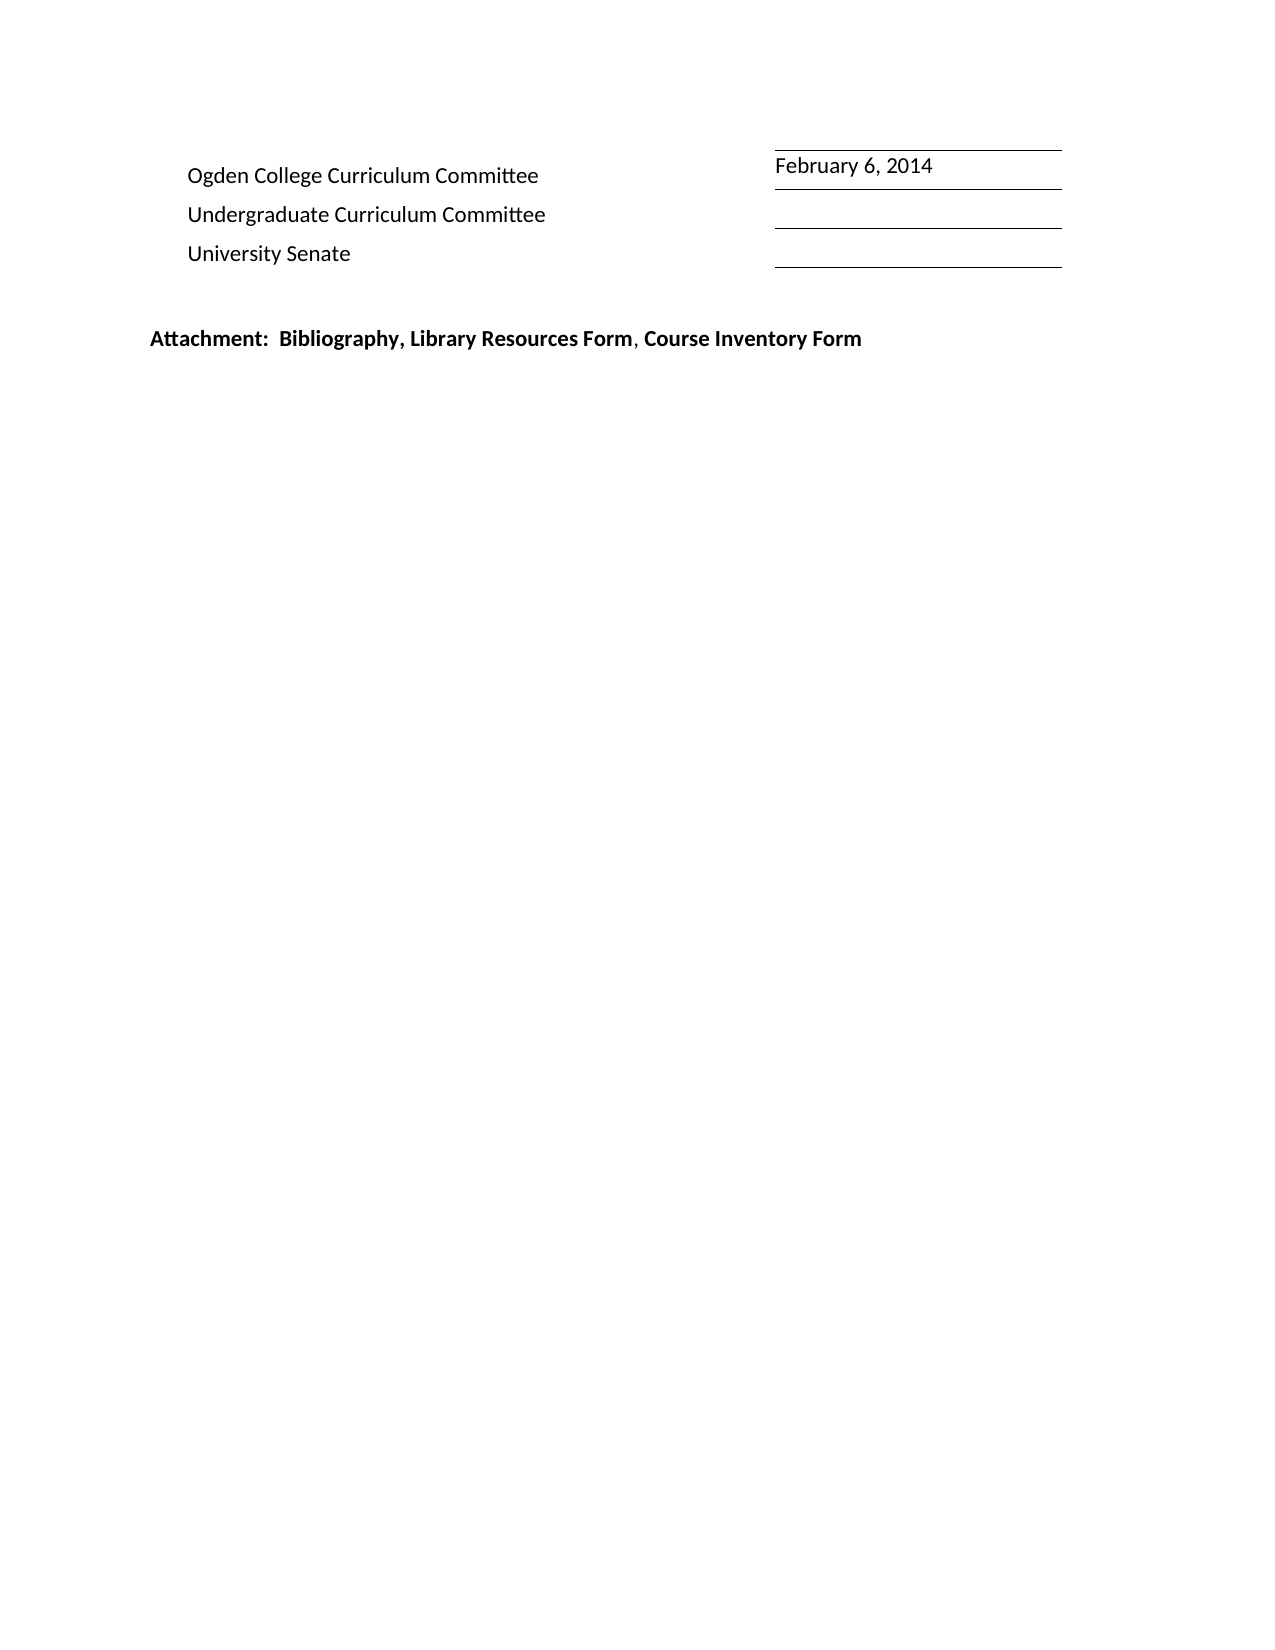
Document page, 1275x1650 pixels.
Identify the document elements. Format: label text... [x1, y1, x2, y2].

table_cell February 6, 2014 [775, 151, 1062, 189]
table_cell Undergraduate Curriculum Committee [188, 189, 775, 228]
table_cell University Senate [188, 228, 775, 267]
table_cell Ogden College Curriculum Committee [188, 150, 775, 189]
text Attachment: Bibliography, Library Resources Form, Course Inventory Form [150, 324, 1125, 352]
table_cell [775, 190, 1062, 228]
table_cell [775, 229, 1062, 267]
